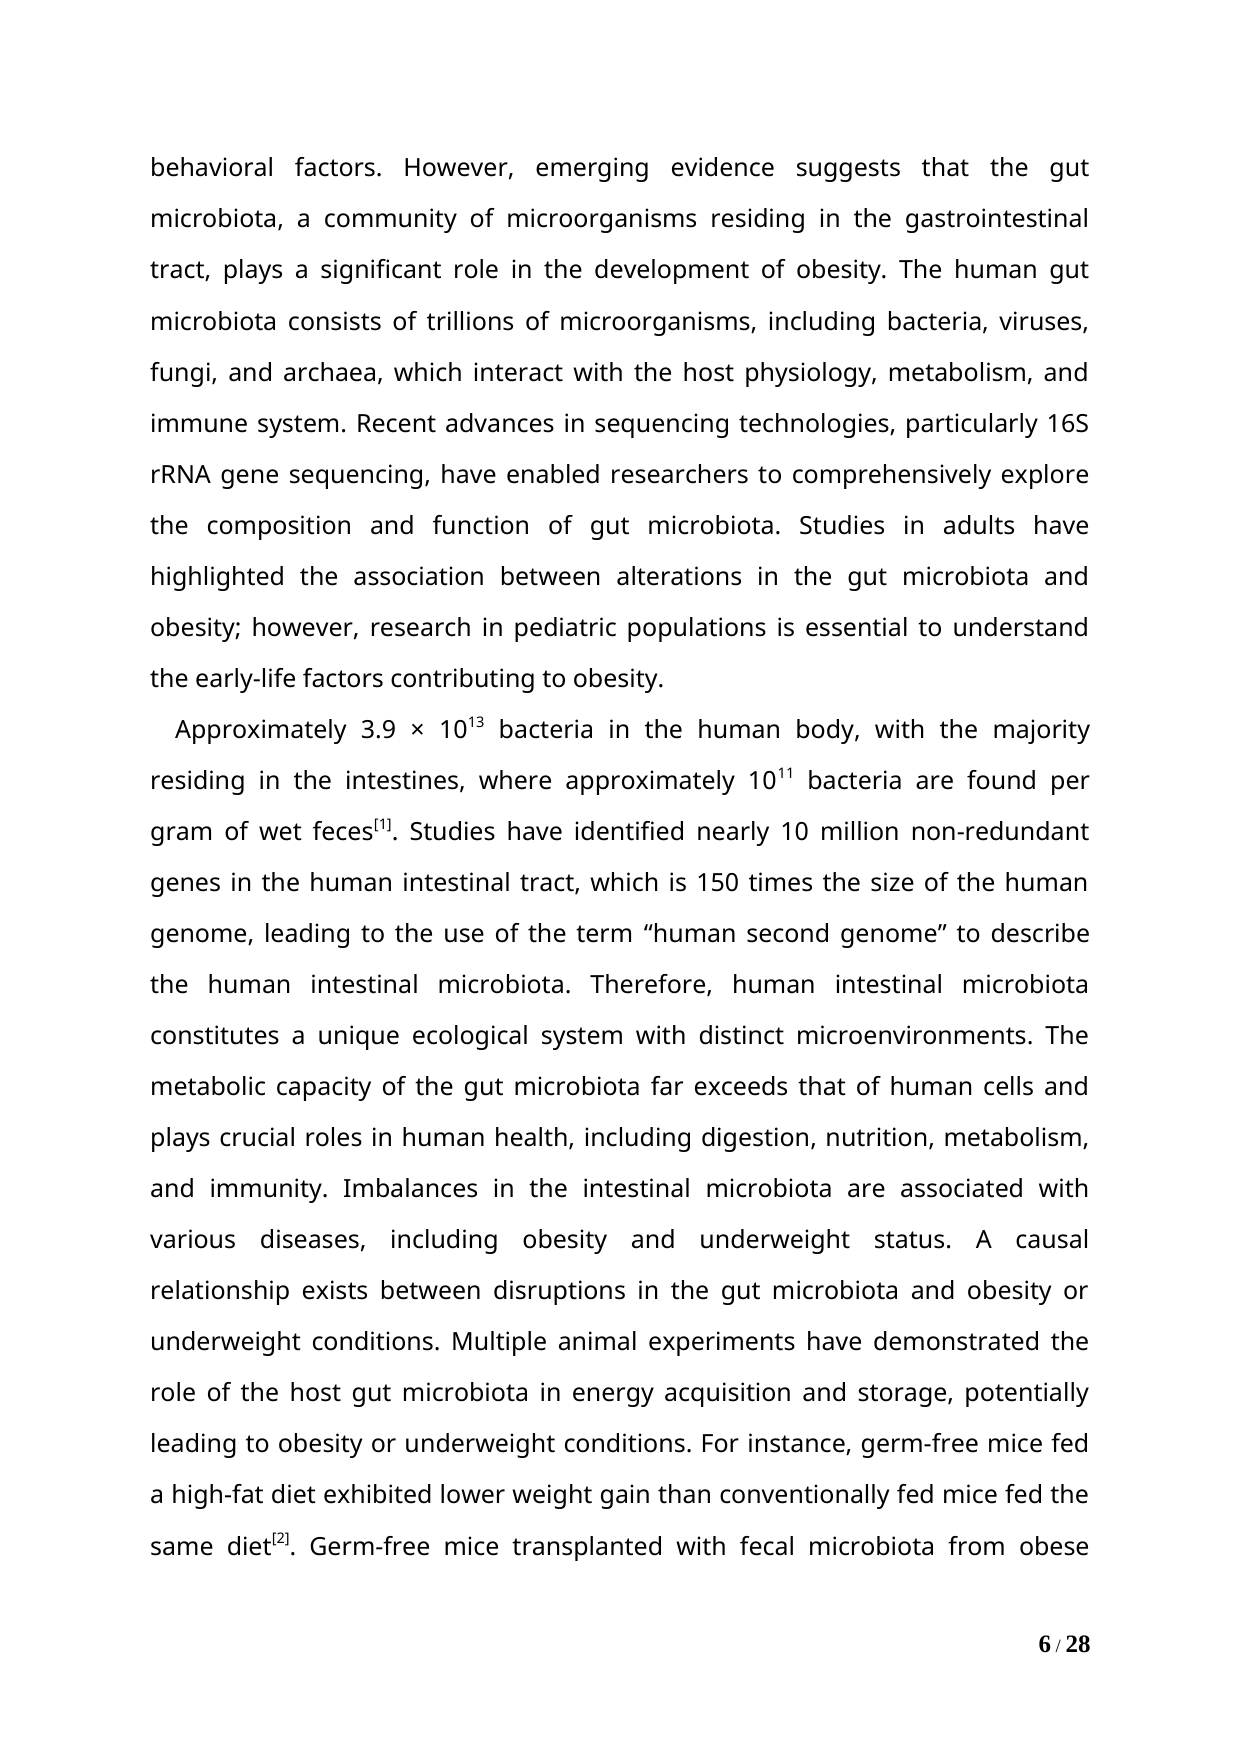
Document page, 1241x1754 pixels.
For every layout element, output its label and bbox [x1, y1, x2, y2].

text [150, 711, 1090, 1562]
text [150, 150, 1090, 694]
